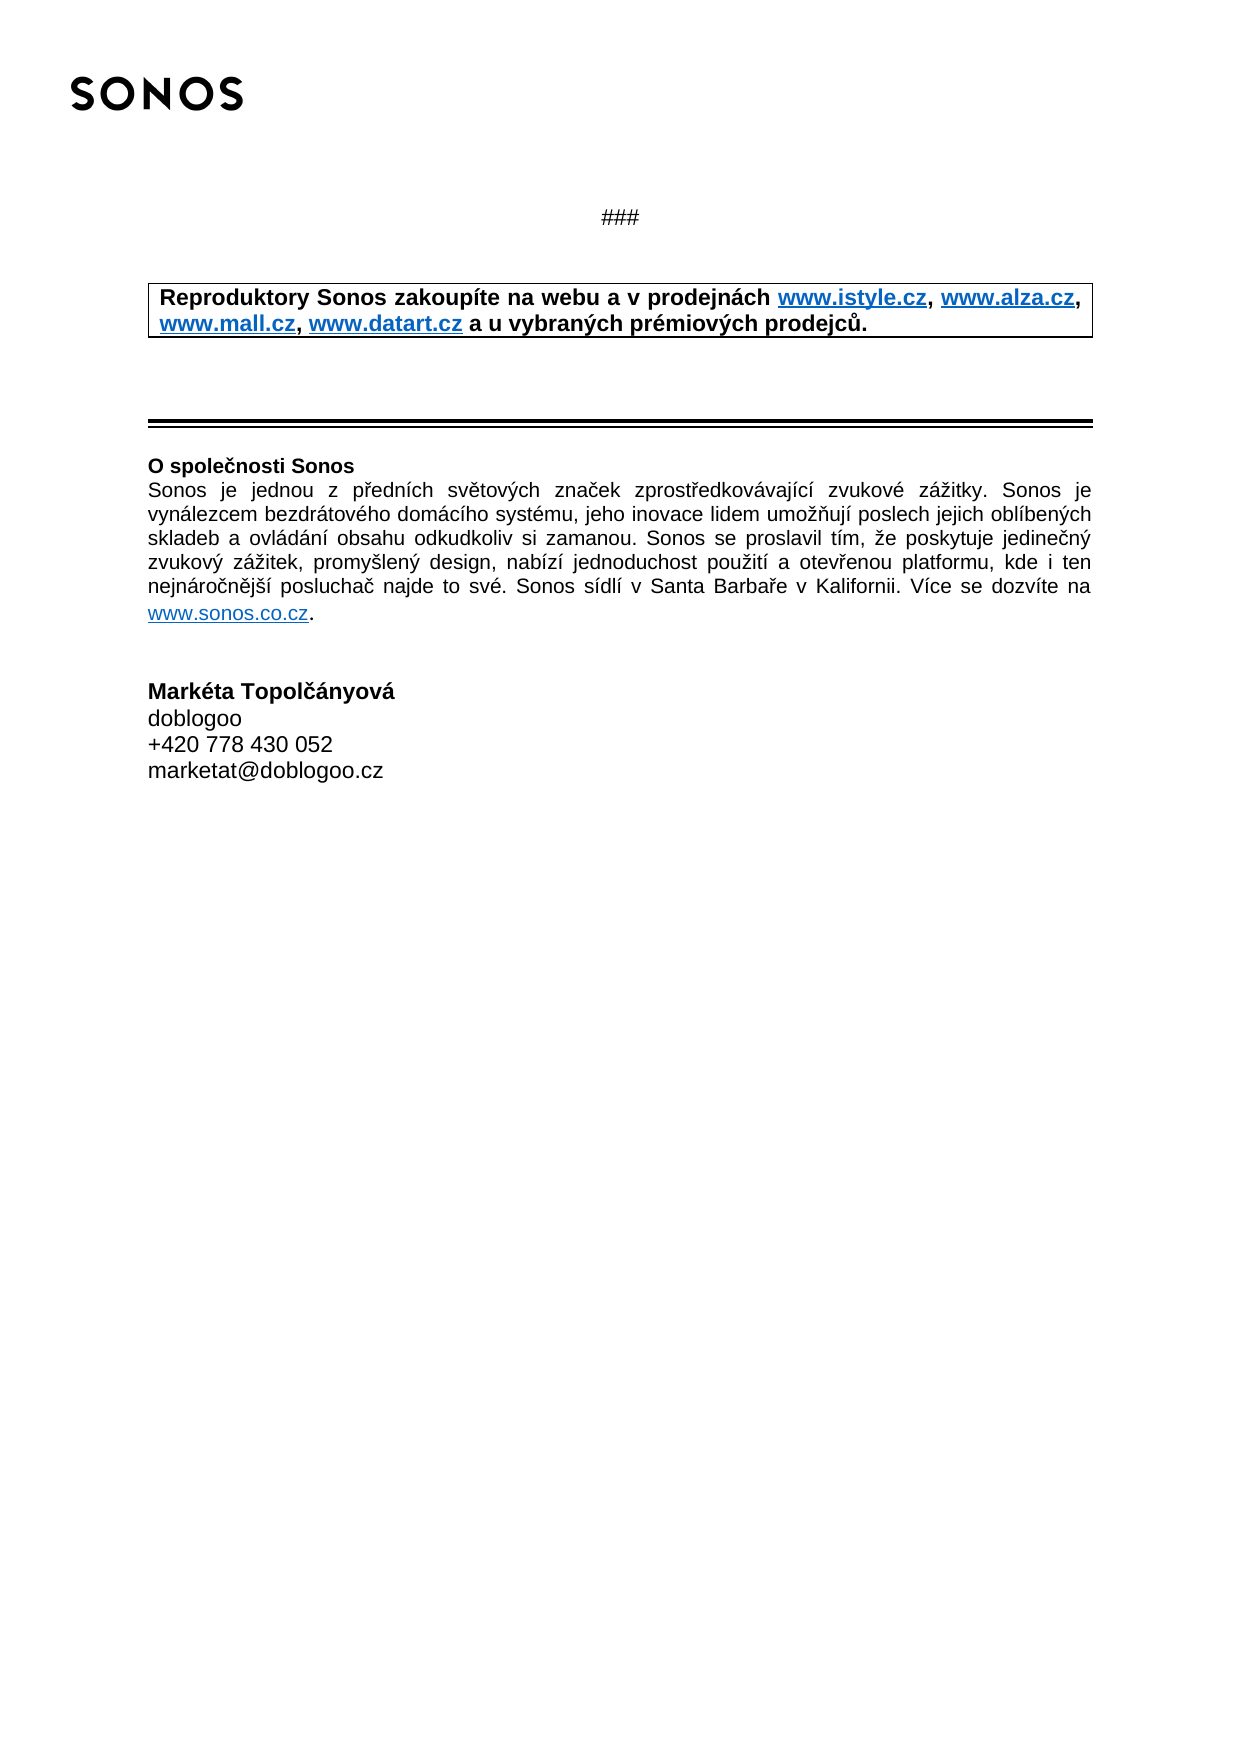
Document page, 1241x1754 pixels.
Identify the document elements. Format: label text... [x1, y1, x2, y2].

text marketat@doblogoo.cz [148, 757, 1093, 783]
text Markéta Topolčányová [148, 678, 1093, 704]
text ### [148, 203, 1093, 230]
table_header Reproduktory Sonos zakoupíte na webu a v prodejnách www.istyle.cz, www.alza.cz, www.mall.cz, www.datart.cz a u vybraných prémiových prodejců. [149, 284, 1092, 336]
picture [37, 43, 272, 141]
text doblogoo [148, 704, 1093, 731]
text Sonos je jednou z předních světových značek zprostředkovávající zvukové zážitky. Sonos je vynálezcem bezdrátového domácího systému, jeho inovace lidem umožňují poslech jejich oblíbených skladeb a ovládání obsahu odkudkoliv si zamanou. Sonos se proslavil tím, že poskytuje jedinečný zvukový zážitek, promyšlený design, nabízí jednoduchost použití a otevřenou platformu, kde i ten nejnáročnější posluchač najde to své. Sonos sídlí v Santa Barbaře v Kalifornii. Více se dozvíte na www.sonos.co.cz. [148, 478, 1093, 626]
text +420 778 430 052 [148, 731, 1093, 757]
text O společnosti Sonos [148, 454, 1093, 478]
